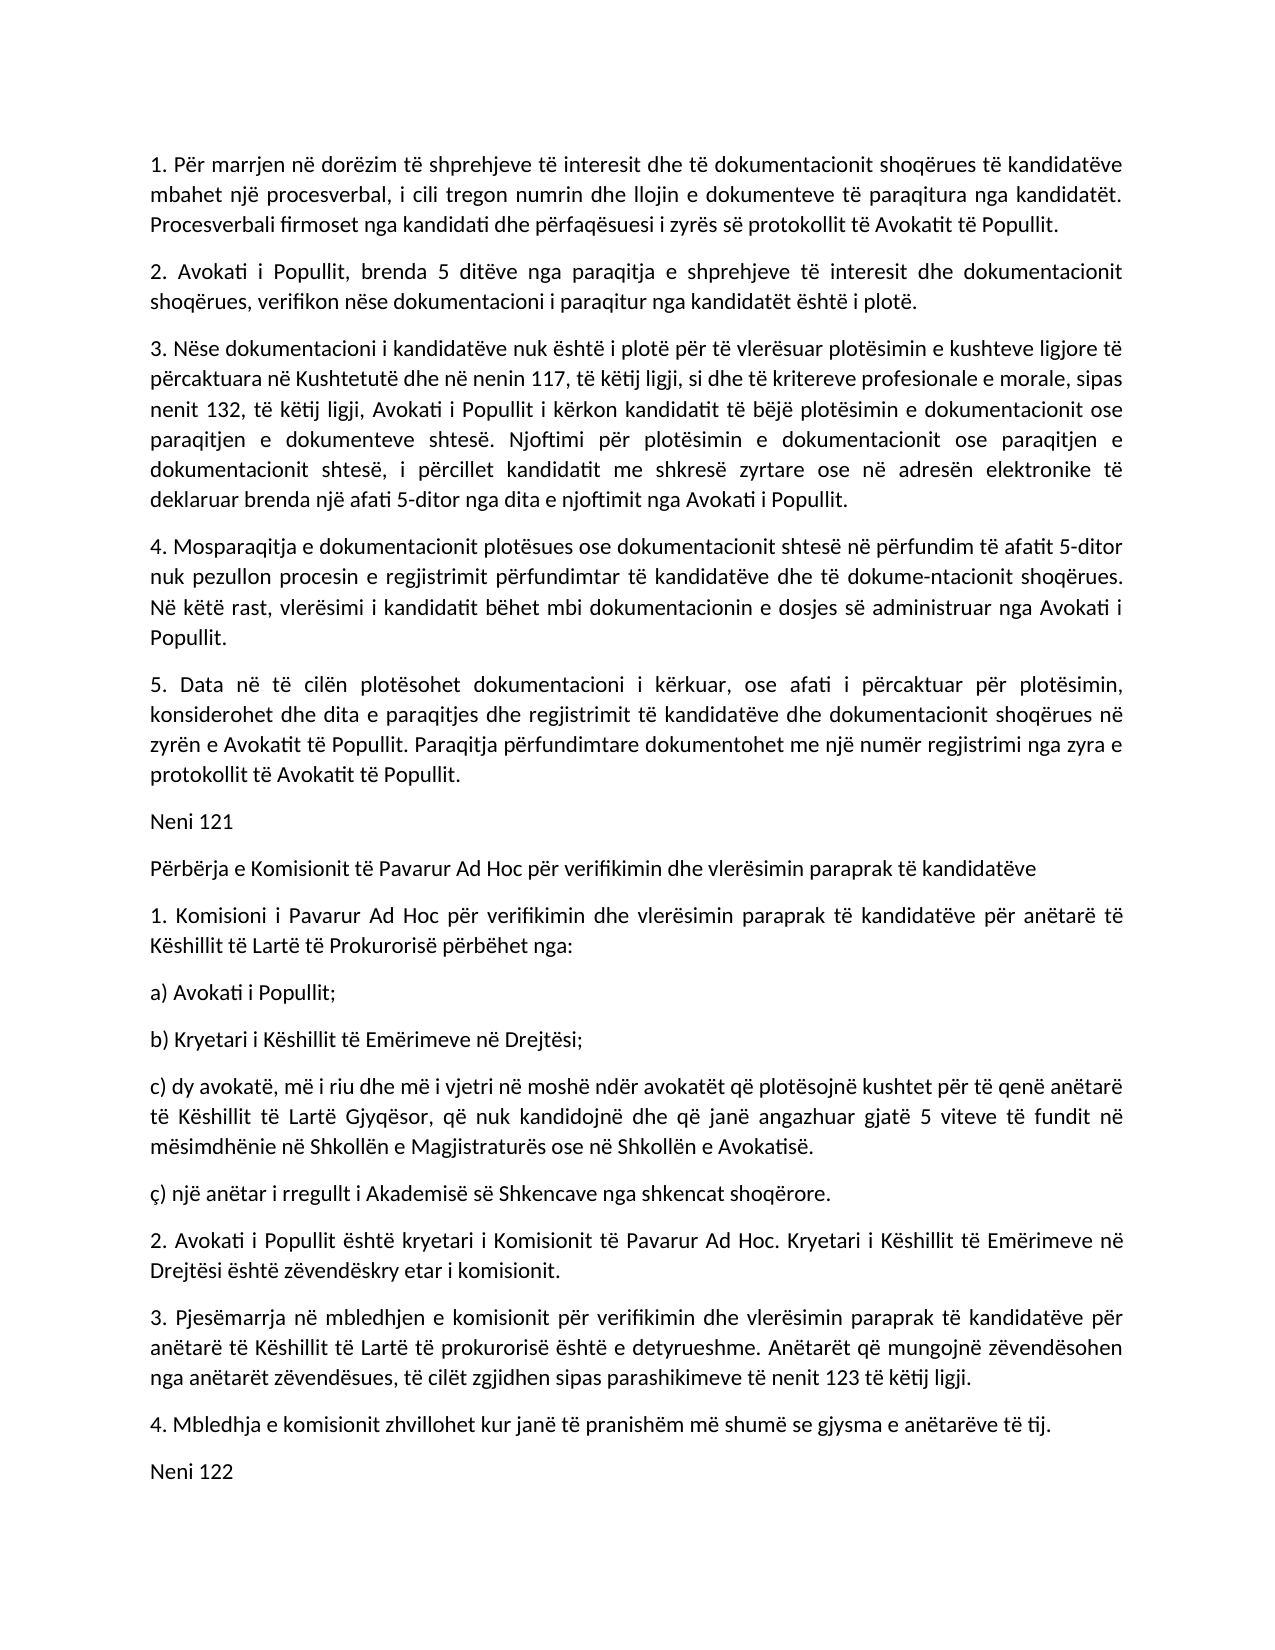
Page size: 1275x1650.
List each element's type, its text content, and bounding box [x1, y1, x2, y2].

text 4. Mosparaqitja e dokumentacionit plotësues ose dokumentacionit shtesë në përfundim të afatit 5-ditor nuk pezullon procesin e regjistrimit përfundimtar të kandidatëve dhe të dokume-ntacionit shoqërues. Në këtë rast, vlerësimi i kandidatit bëhet mbi dokumentacionin e dosjes së administruar nga Avokati i Popullit. [150, 532, 1125, 651]
text b) Kryetari i Këshillit të Emërimeve në Drejtësi; [150, 1025, 1125, 1053]
text 1. Për marrjen në dorëzim të shprehjeve të interesit dhe të dokumentacionit shoqërues të kandidatëve mbahet një procesverbal, i cili tregon numrin dhe llojin e dokumenteve të paraqitura nga kandidatët. Procesverbali firmoset nga kandidati dhe përfaqësuesi i zyrës së protokollit të Avokatit të Popullit. [150, 150, 1125, 238]
text 2. Avokati i Popullit, brenda 5 ditëve nga paraqitja e shprehjeve të interesit dhe dokumentacionit shoqërues, verifikon nëse dokumentacioni i paraqitur nga kandidatët është i plotë. [150, 257, 1125, 316]
text Neni 122 [150, 1457, 1125, 1485]
text Përbërja e Komisionit të Pavarur Ad Hoc për verifikimin dhe vlerësimin paraprak të kandidatëve [150, 854, 1125, 882]
text 3. Pjesëmarrja në mbledhjen e komisionit për verifikimin dhe vlerësimin paraprak të kandidatëve për anëtarë të Këshillit të Lartë të prokurorisë është e detyrueshme. Anëtarët që mungojnë zëvendësohen nga anëtarët zëvendësues, të cilët zgjidhen sipas parashikimeve të nenit 123 të këtij ligji. [150, 1303, 1125, 1392]
text ç) një anëtar i rregullt i Akademisë së Shkencave nga shkencat shoqërore. [150, 1179, 1125, 1207]
text Neni 121 [150, 807, 1125, 835]
text a) Avokati i Popullit; [150, 978, 1125, 1006]
text 2. Avokati i Popullit është kryetari i Komisionit të Pavarur Ad Hoc. Kryetari i Këshillit të Emërimeve në Drejtësi është zëvendëskry etar i komisionit. [150, 1226, 1125, 1284]
text 1. Komisioni i Pavarur Ad Hoc për verifikimin dhe vlerësimin paraprak të kandidatëve për anëtarë të Këshillit të Lartë të Prokurorisë përbëhet nga: [150, 901, 1125, 959]
text 4. Mbledhja e komisionit zhvillohet kur janë të pranishëm më shumë se gjysma e anëtarëve të tij. [150, 1410, 1125, 1438]
text c) dy avokatë, më i riu dhe më i vjetri në moshë ndër avokatët që plotësojnë kushtet për të qenë anëtarë të Këshillit të Lartë Gjyqësor, që nuk kandidojnë dhe që janë angazhuar gjatë 5 viteve të fundit në mësimdhënie në Shkollën e Magjistraturës ose në Shkollën e Avokatisë. [150, 1072, 1125, 1160]
text 3. Nëse dokumentacioni i kandidatëve nuk është i plotë për të vlerësuar plotësimin e kushteve ligjore të përcaktuara në Kushtetutë dhe në nenin 117, të këtij ligji, si dhe të kritereve profesionale e morale, sipas nenit 132, të këtij ligji, Avokati i Popullit i kërkon kandidatit të bëjë plotësimin e dokumentacionit ose paraqitjen e dokumenteve shtesë. Njoftimi për plotësimin e dokumentacionit ose paraqitjen e dokumentacionit shtesë, i përcillet kandidatit me shkresë zyrtare ose në adresën elektronike të deklaruar brenda një afati 5-ditor nga dita e njoftimit nga Avokati i Popullit. [150, 334, 1125, 513]
text 5. Data në të cilën plotësohet dokumentacioni i kërkuar, ose afati i përcaktuar për plotësimin, konsiderohet dhe dita e paraqitjes dhe regjistrimit të kandidatëve dhe dokumentacionit shoqërues në zyrën e Avokatit të Popullit. Paraqitja përfundimtare dokumentohet me një numër regjistrimi nga zyra e protokollit të Avokatit të Popullit. [150, 670, 1125, 788]
